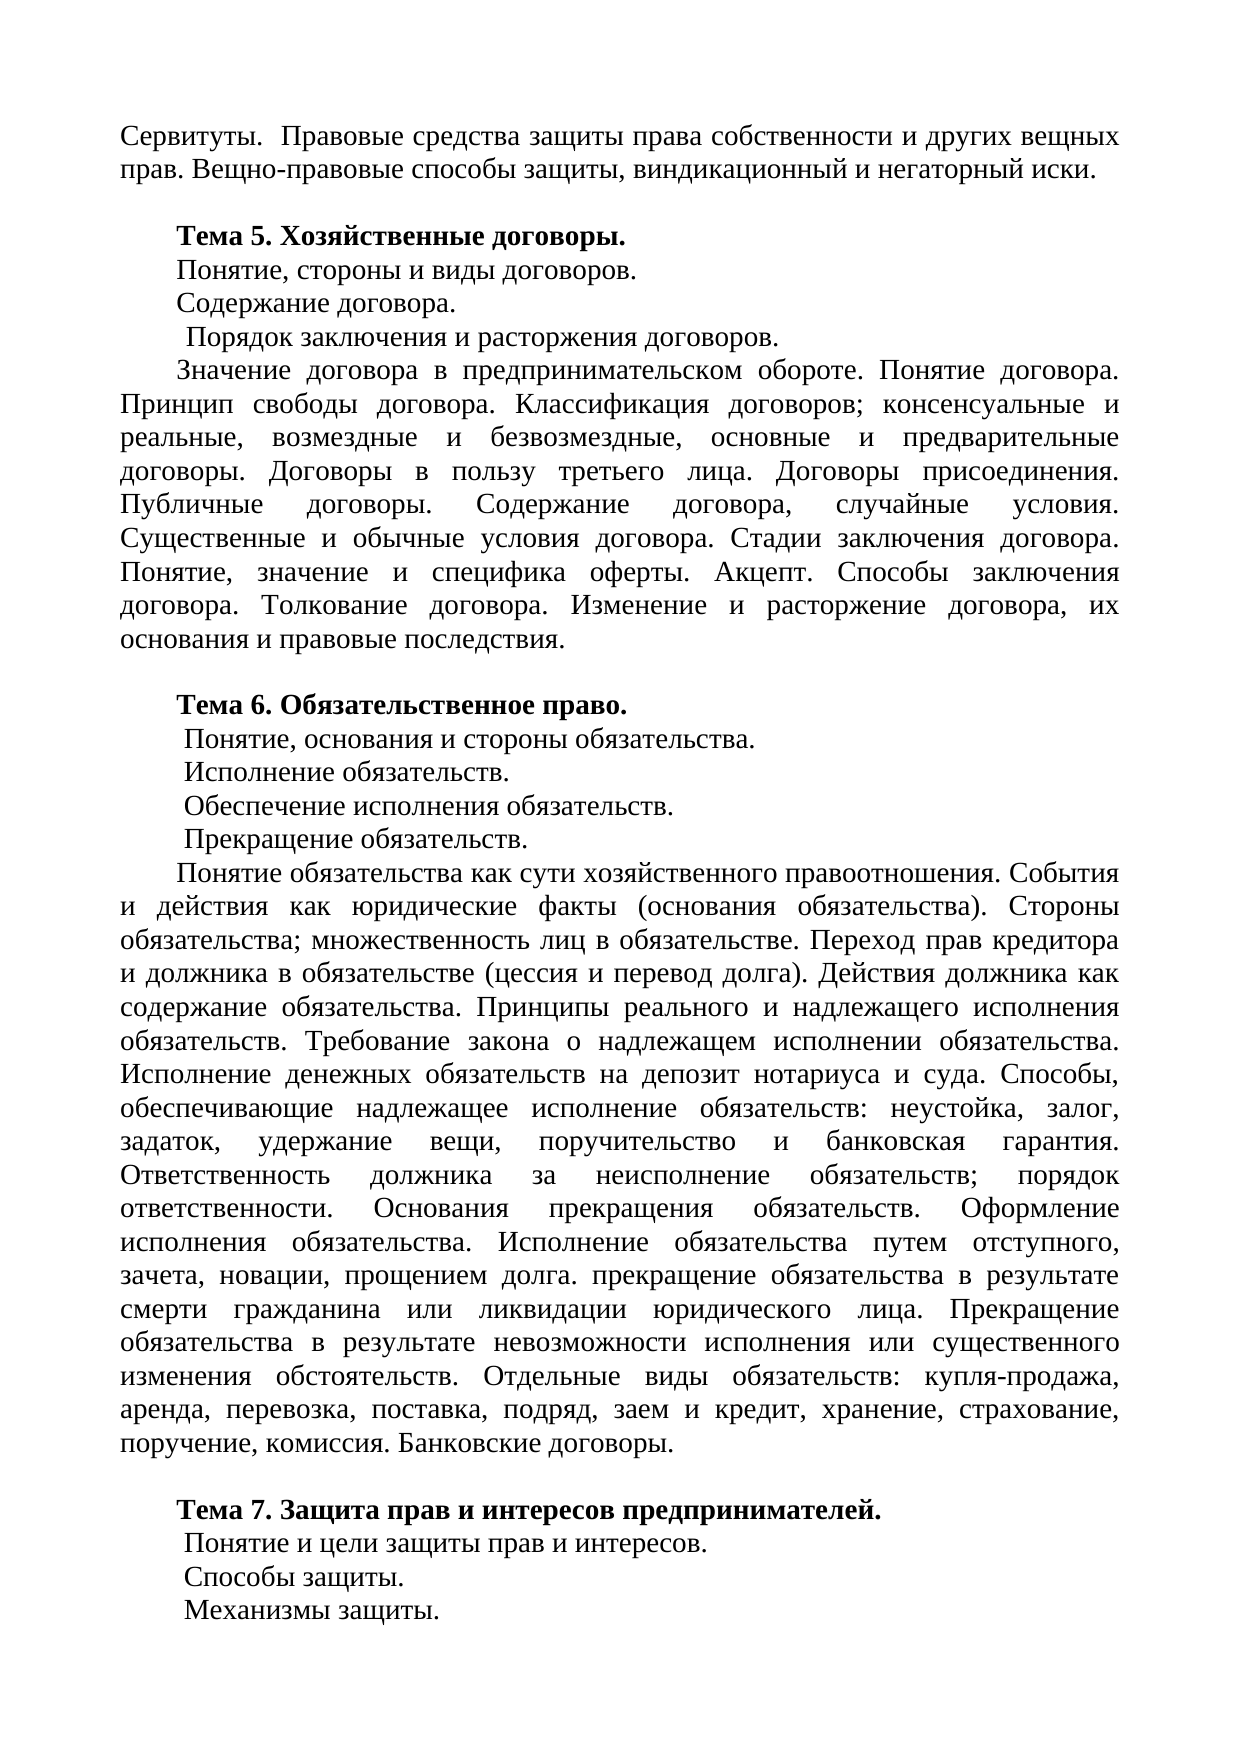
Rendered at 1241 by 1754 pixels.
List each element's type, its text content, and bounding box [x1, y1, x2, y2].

text Значение договора в предпринимательском обороте. Понятие договора. Принцип свободы договора. Классификация договоров; консенсуальные и реальные, возмездные и безвозмездные, основные и предварительные договоры. Договоры в пользу третьего лица. Договоры присоединения. Публичные договоры. Содержание договора, случайные условия. Существенные и обычные условия договора. Стадии заключения договора. Понятие, значение и специфика оферты. Акцепт. Способы заключения договора. Толкование договора. Изменение и расторжение договора, их основания и правовые последствия. [120, 352, 1120, 654]
text Механизмы защиты. [120, 1592, 1120, 1626]
text Обеспечение исполнения обязательств. [120, 788, 1120, 821]
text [120, 118, 1120, 185]
text Исполнение обязательств. [120, 754, 1120, 788]
text Понятие обязательства как сути хозяйственного правоотношения. События и действия как юридические факты (основания обязательства). Стороны обязательства; множественность лиц в обязательстве. Переход прав кредитора и должника в обязательстве (цессия и перевод долга). Действия должника как содержание обязательства. Принципы реального и надлежащего исполнения обязательств. Требование закона о надлежащем исполнении обязательства. Исполнение денежных обязательств на депозит нотариуса и суда. Способы, обеспечивающие надлежащее исполнение обязательств: неустойка, залог, задаток, удержание вещи, поручительство и банковская гарантия. Ответственность должника за неисполнение обязательств; порядок ответственности. Основания прекращения обязательств. Оформление исполнения обязательства. Исполнение обязательства путем отступного, зачета, новации, прощением долга. прекращение обязательства в результате смерти гражданина или ликвидации юридического лица. Прекращение обязательства в результате невозможности исполнения или существенного изменения обстоятельств. Отдельные виды обязательств: купля-продажа, аренда, перевозка, поставка, подряд, заем и кредит, хранение, страхование, поручение, комиссия. Банковские договоры. [120, 855, 1120, 1459]
text Тема 5. Хозяйственные договоры. [120, 218, 1120, 252]
text Прекращение обязательств. [120, 821, 1120, 855]
text Понятие, основания и стороны обязательства. [120, 721, 1120, 754]
text Тема 7. Защита прав и интересов предпринимателей. [120, 1492, 1120, 1525]
text Понятие и цели защиты прав и интересов. [120, 1525, 1120, 1559]
text Понятие, стороны и виды договоров. [120, 252, 1120, 285]
text Содержание договора. [120, 285, 1120, 319]
text Способы защиты. [120, 1559, 1120, 1592]
text Порядок заключения и расторжения договоров. [120, 319, 1120, 352]
text Тема 6. Обязательственное право. [120, 687, 1120, 721]
